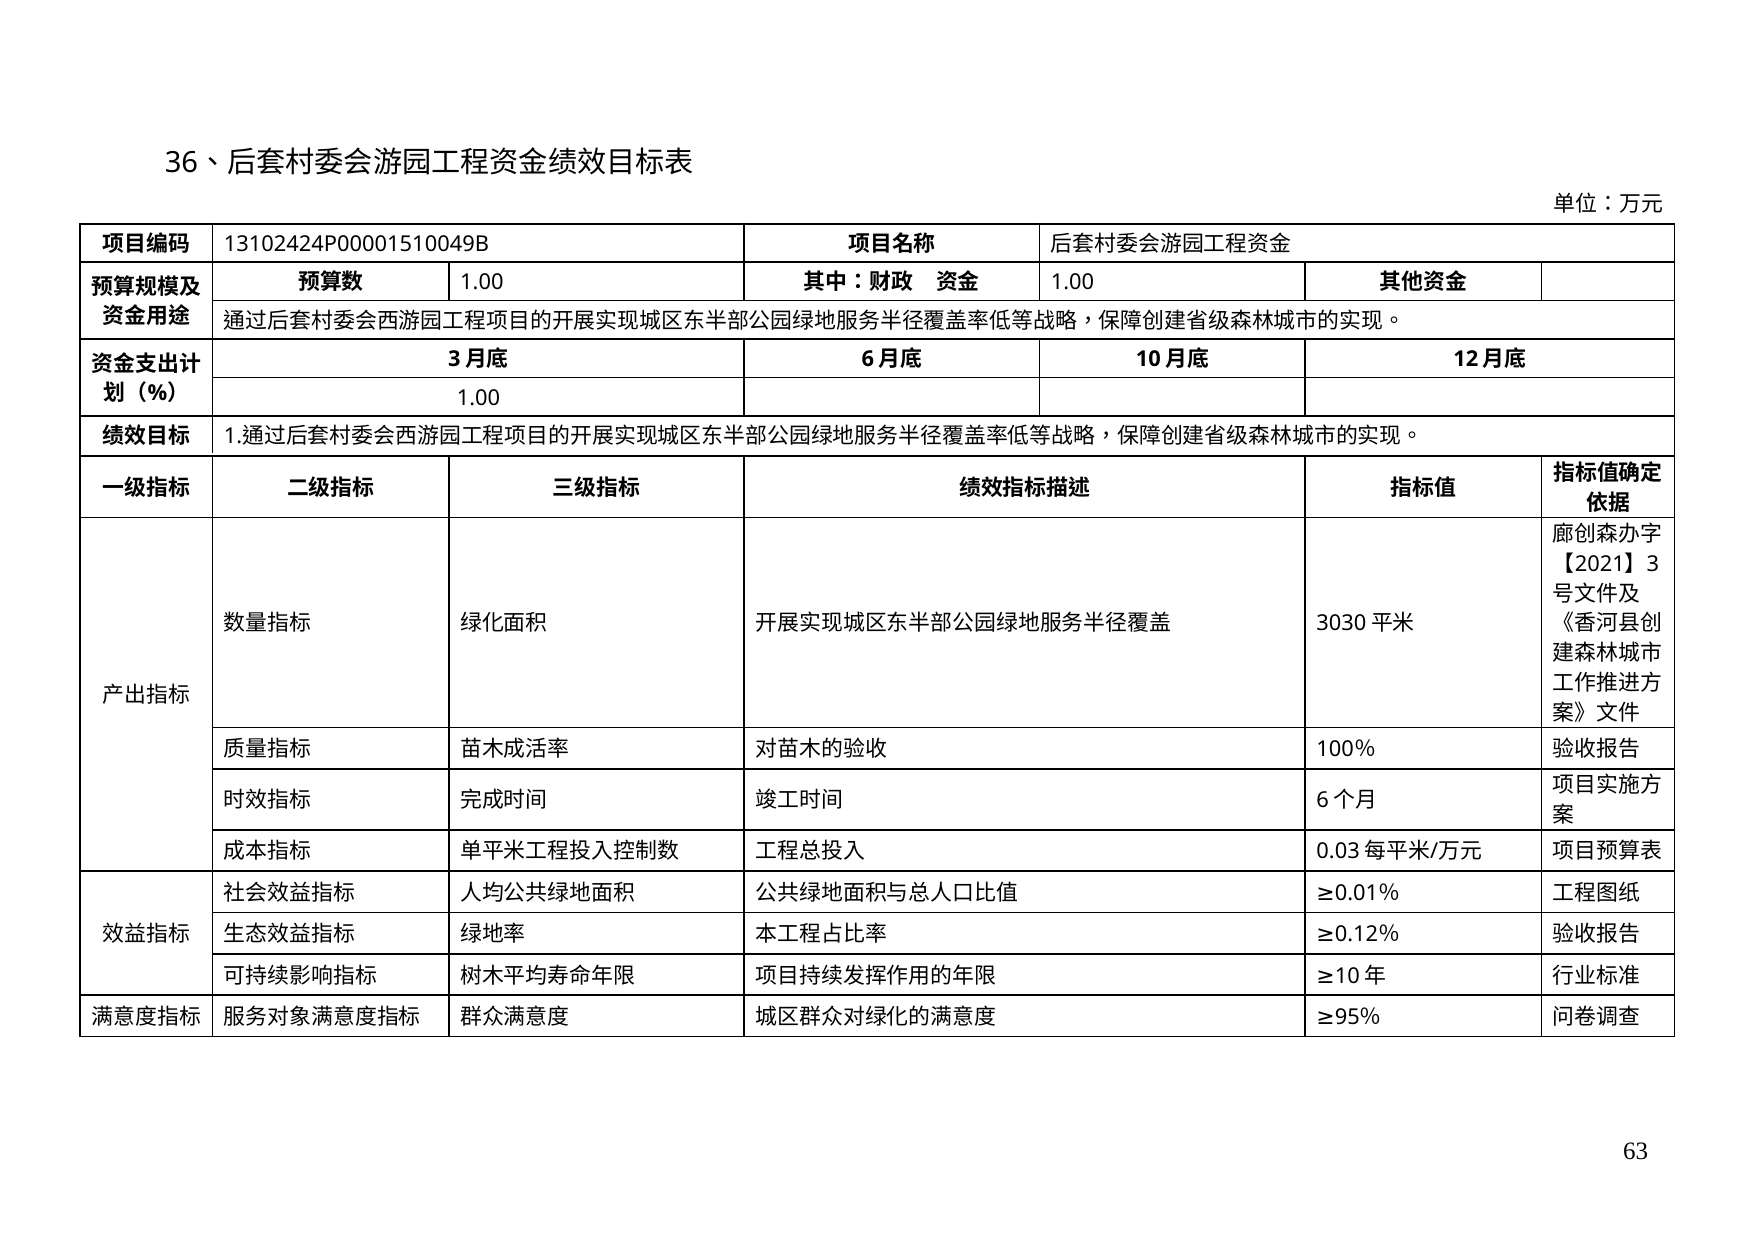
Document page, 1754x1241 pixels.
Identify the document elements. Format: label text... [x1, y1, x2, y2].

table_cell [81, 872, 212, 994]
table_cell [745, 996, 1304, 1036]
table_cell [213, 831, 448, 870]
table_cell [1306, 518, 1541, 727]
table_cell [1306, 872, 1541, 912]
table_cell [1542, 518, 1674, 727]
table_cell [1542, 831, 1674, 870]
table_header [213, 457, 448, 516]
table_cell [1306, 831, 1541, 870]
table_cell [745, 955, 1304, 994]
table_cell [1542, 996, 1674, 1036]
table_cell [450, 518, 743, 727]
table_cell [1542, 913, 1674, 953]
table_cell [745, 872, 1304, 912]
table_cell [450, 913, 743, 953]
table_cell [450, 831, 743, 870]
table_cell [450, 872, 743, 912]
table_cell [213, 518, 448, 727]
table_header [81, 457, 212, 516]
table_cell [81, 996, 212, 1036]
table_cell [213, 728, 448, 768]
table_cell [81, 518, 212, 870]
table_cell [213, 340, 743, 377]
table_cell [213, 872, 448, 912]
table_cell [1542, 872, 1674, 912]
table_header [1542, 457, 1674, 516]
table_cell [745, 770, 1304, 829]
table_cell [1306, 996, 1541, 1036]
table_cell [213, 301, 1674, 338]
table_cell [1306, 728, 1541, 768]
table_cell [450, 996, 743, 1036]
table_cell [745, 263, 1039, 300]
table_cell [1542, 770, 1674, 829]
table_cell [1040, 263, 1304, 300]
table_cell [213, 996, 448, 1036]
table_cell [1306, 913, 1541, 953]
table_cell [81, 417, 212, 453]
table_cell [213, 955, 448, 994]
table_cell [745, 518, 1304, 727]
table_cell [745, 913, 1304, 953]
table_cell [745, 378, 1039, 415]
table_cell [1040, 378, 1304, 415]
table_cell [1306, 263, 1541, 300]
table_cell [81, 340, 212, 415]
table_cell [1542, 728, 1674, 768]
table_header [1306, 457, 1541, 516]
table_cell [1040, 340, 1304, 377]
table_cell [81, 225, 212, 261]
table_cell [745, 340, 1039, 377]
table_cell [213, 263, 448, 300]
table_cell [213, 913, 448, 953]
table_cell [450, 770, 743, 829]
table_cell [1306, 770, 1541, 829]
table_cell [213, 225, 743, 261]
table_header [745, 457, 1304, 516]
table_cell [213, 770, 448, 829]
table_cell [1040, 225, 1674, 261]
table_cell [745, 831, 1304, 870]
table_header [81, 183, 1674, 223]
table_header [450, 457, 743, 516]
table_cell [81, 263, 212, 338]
text 36、后套村委会游园工程资金绩效目标表 [106, 142, 1648, 181]
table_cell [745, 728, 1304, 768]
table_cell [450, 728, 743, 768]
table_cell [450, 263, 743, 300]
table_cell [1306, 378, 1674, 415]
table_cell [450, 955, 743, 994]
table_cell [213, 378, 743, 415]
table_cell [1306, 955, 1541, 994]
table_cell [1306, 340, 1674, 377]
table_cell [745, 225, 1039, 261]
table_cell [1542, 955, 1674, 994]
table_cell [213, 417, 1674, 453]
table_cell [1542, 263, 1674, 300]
